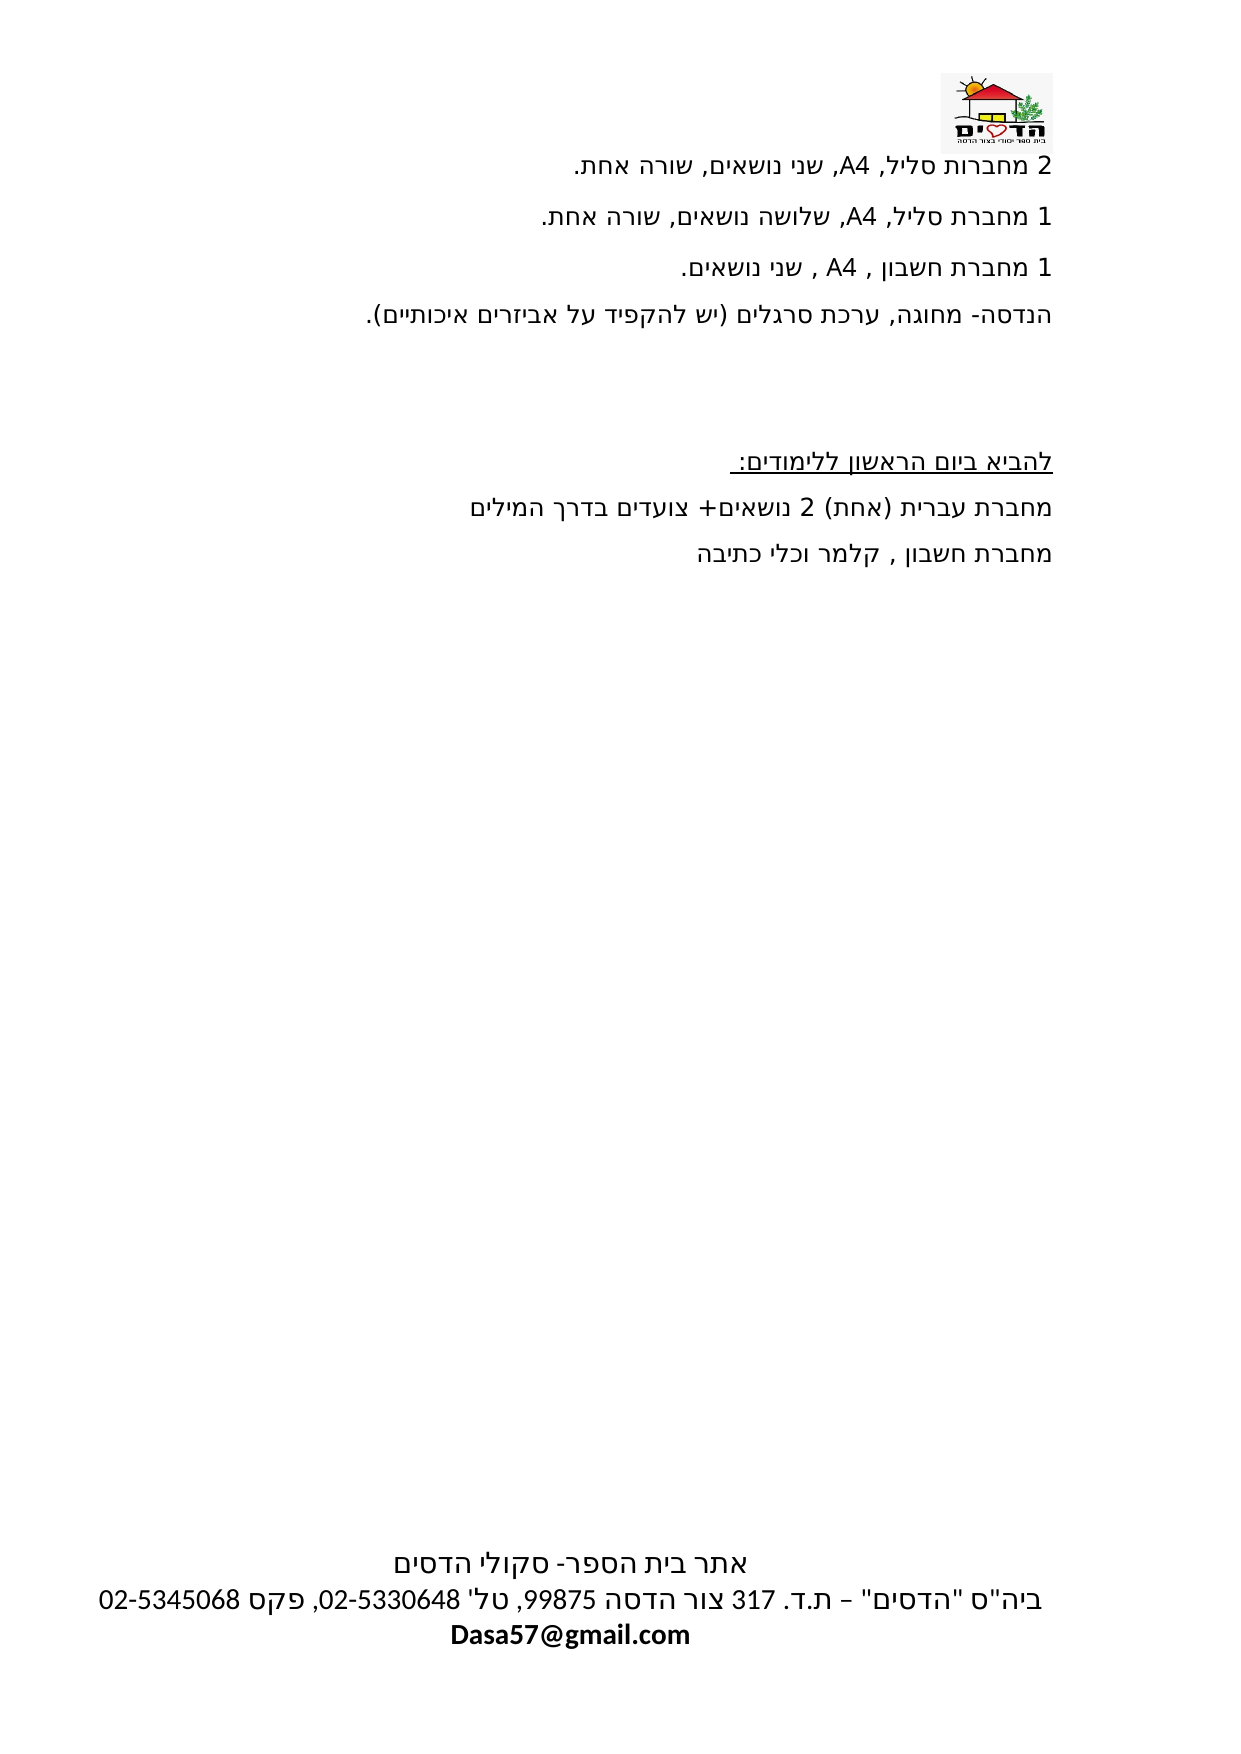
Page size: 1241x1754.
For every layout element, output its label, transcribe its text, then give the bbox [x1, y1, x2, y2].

text 2 מחברות סליל, A4, שני נושאים, שורה אחת. [89, 148, 1053, 182]
picture [940, 73, 1053, 148]
text 1 מחברת סליל, A4, שלושה נושאים, שורה אחת. [89, 198, 1053, 232]
text הנדסה- מחוגה, ערכת סרגלים (יש להקפיד על אביזרים איכותיים). [89, 300, 1053, 329]
text להביא ביום הראשון ללימודים: [89, 447, 1053, 476]
text מחברת חשבון , קלמר וכלי כתיבה [89, 539, 1053, 568]
text 1 מחברת חשבון , A4 , שני נושאים. [89, 249, 1053, 283]
text מחברת עברית (אחת) 2 נושאים+ צועדים בדרך המילים [89, 493, 1053, 522]
